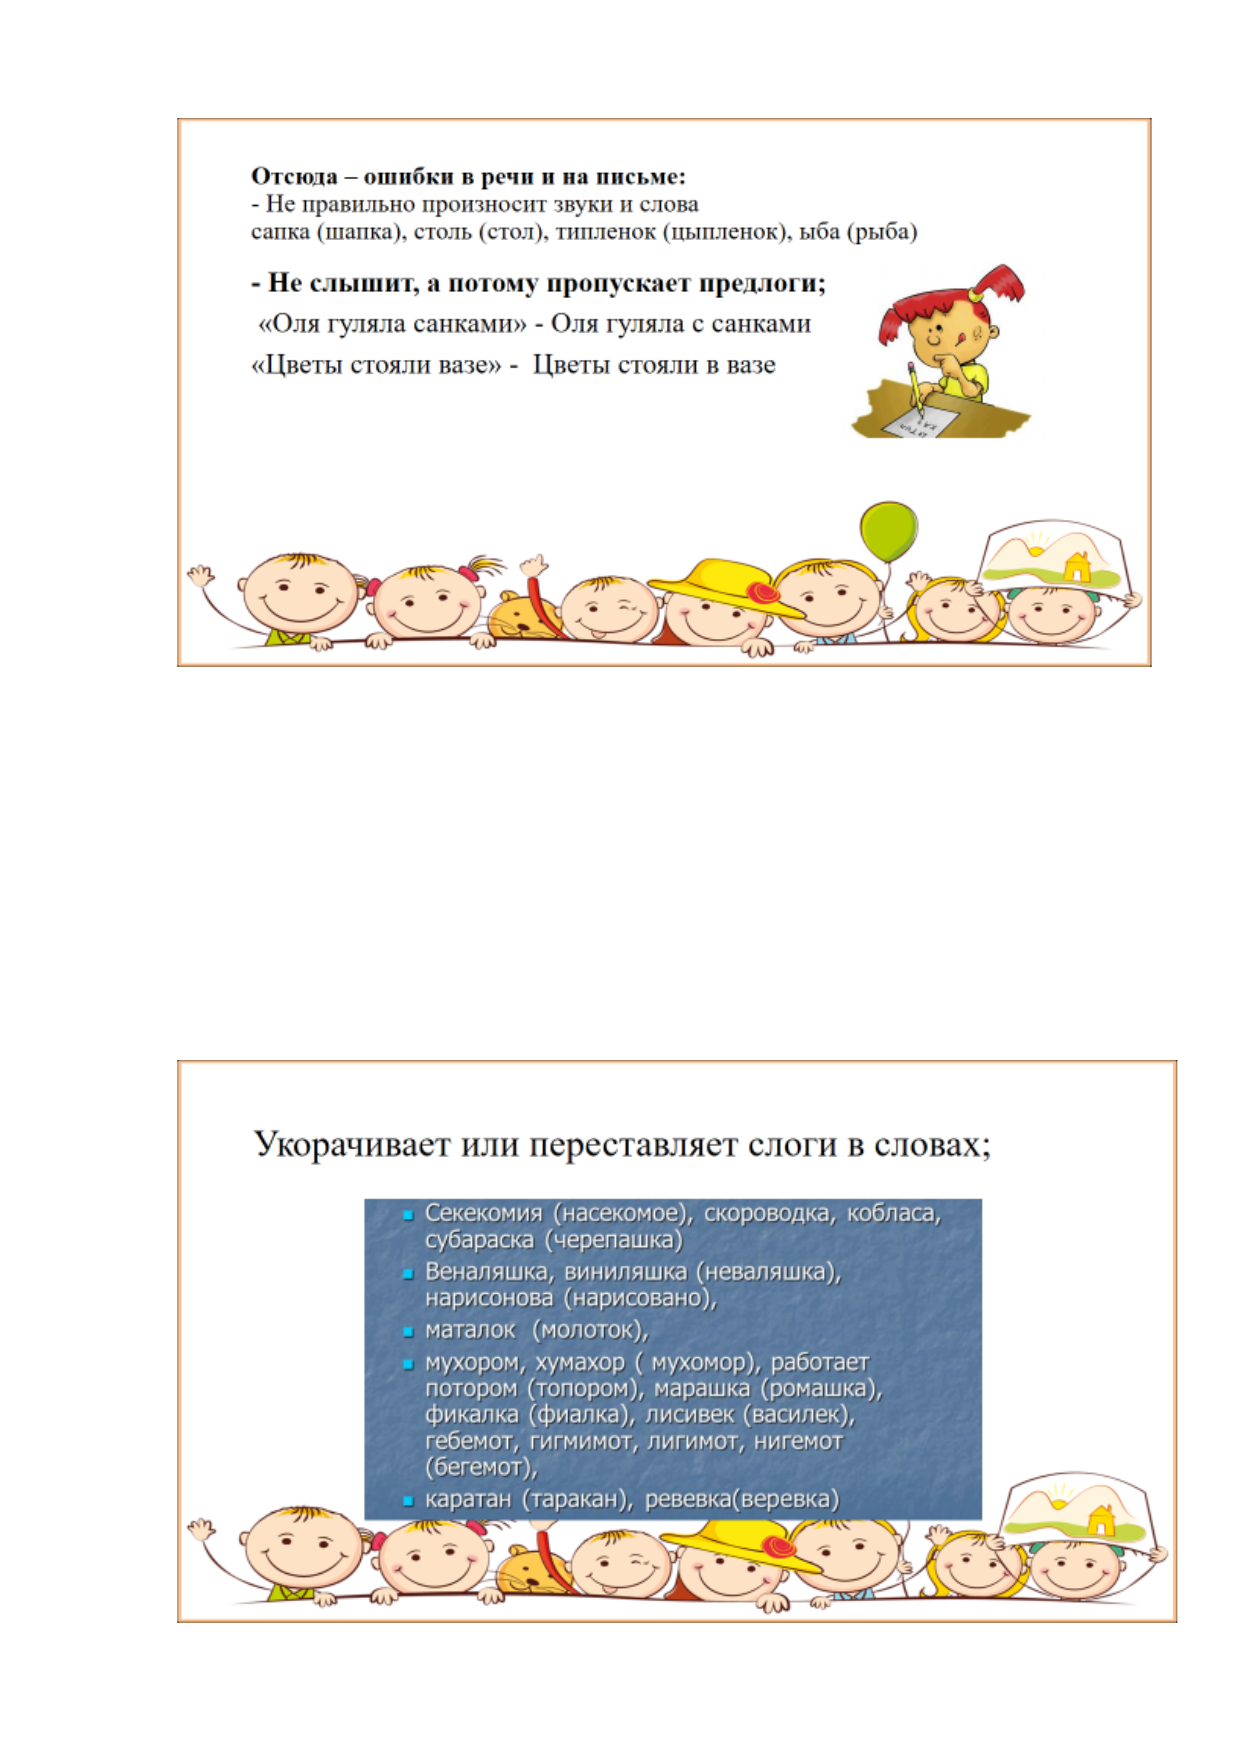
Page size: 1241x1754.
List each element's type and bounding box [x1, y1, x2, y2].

picture [177, 1060, 1178, 1623]
picture [177, 118, 1152, 667]
